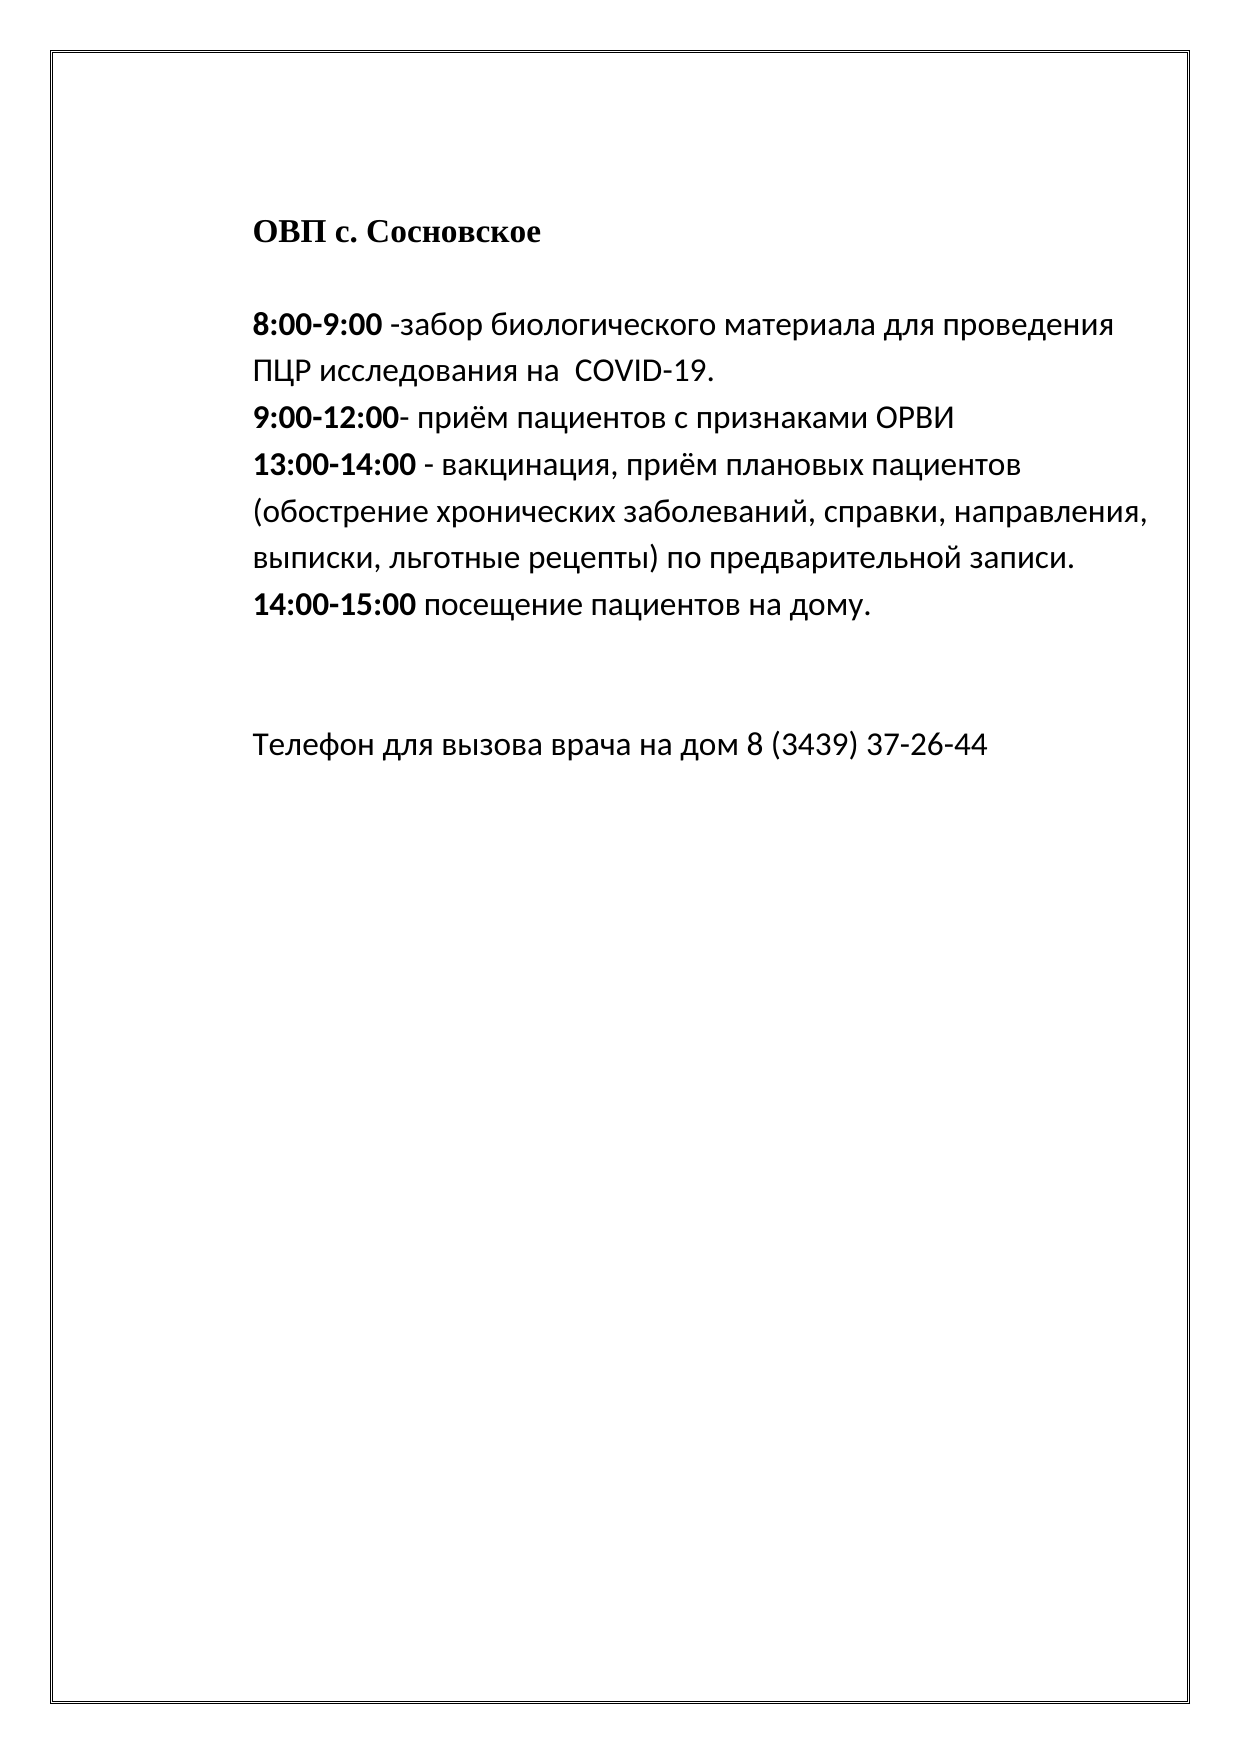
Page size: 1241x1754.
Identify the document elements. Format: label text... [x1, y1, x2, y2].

list Телефон для вызова врача на дом 8 (3439) 37-26-44 [252, 723, 1152, 764]
list 13:00-14:00 - вакцинация, приём плановых пациентов (обострение хронических заболеваний, справки, направления, выписки, льготные рецепты) по предварительной записи. [252, 443, 1152, 577]
list 8:00-9:00 -забор биологического материала для проведения ПЦР исследования на COVID-19. [252, 302, 1152, 390]
list 9:00-12:00- приём пациентов с признаками ОРВИ [252, 396, 1152, 437]
list 14:00-15:00 посещение пациентов на дому. [252, 583, 1152, 624]
list ОВП с. Сосновское [252, 212, 1152, 250]
